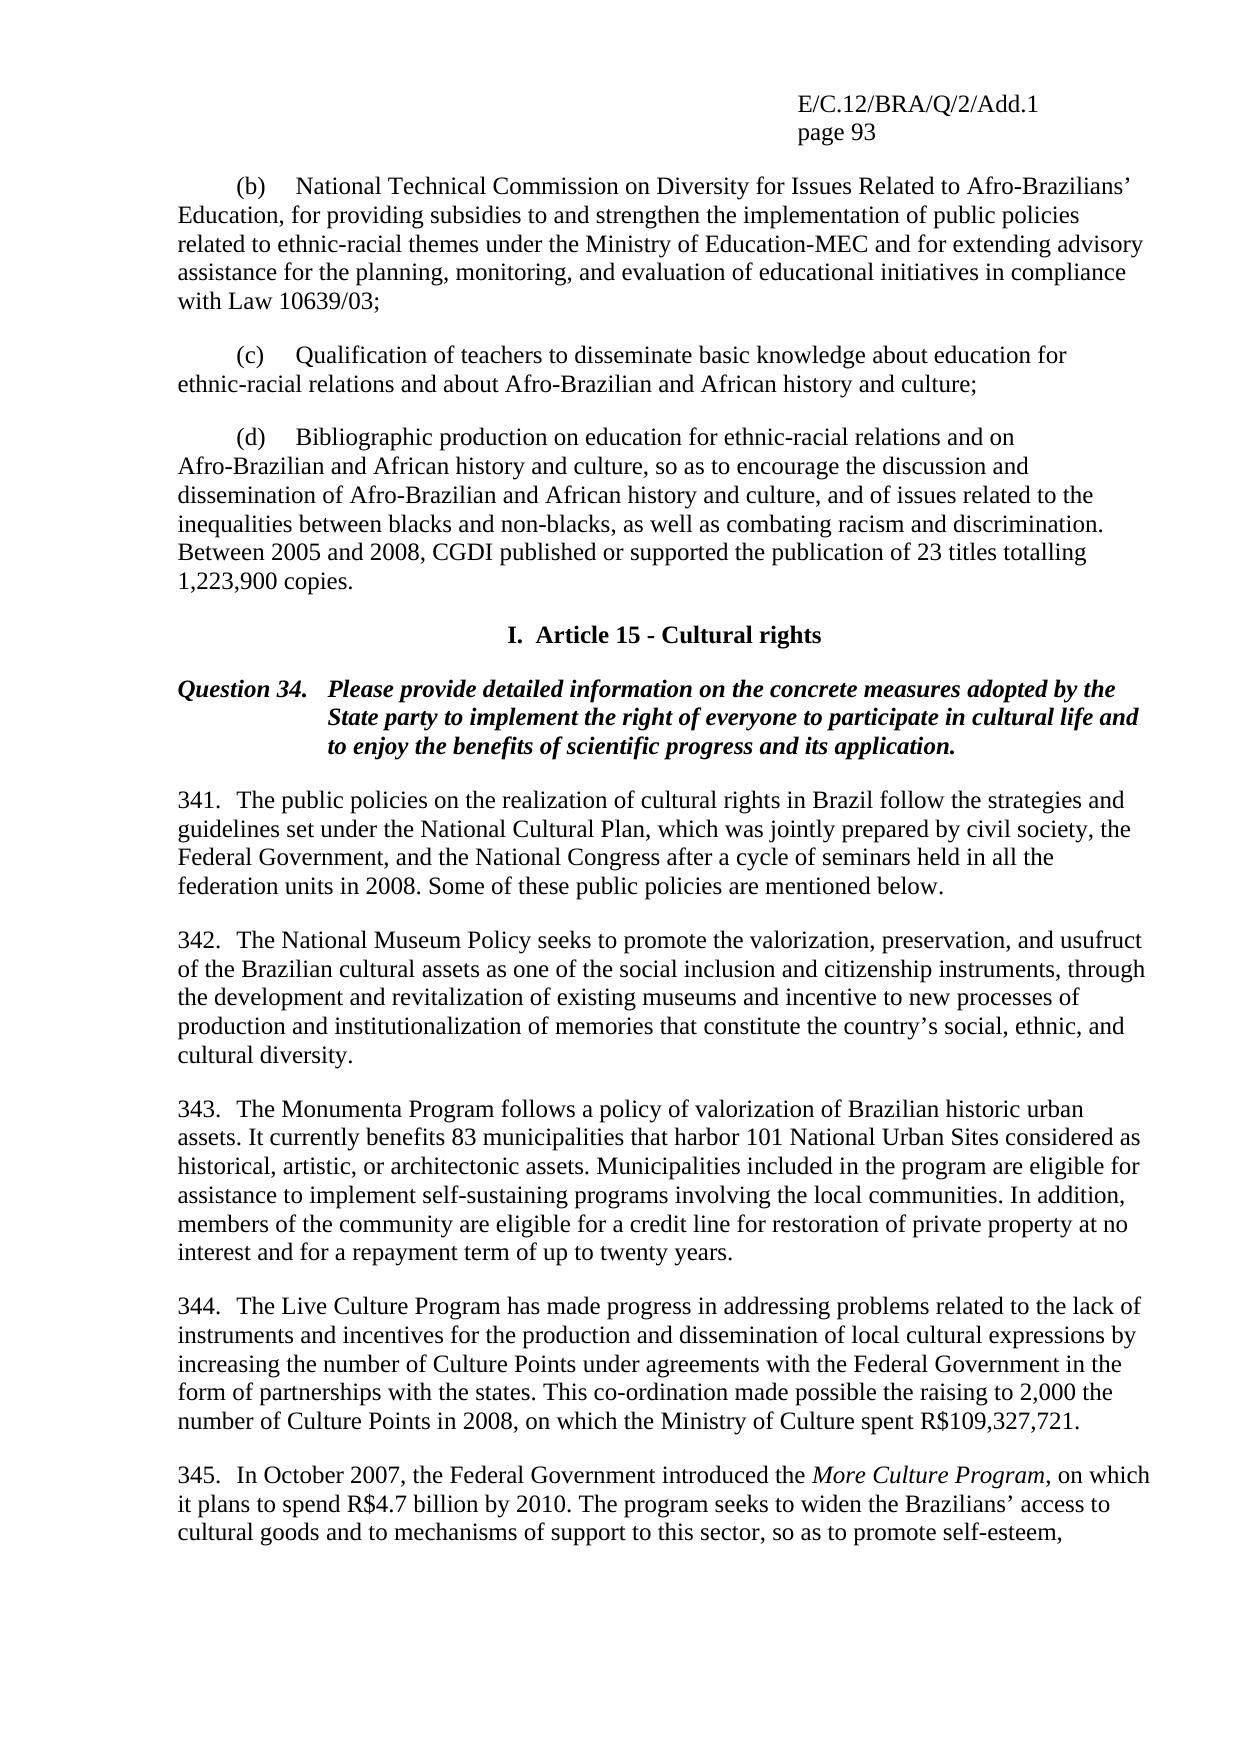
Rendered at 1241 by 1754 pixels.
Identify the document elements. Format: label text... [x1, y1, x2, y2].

text 344. The Live Culture Program has made progress in addressing problems related to the lack of instruments and incentives for the production and dissemination of local cultural expressions by increasing the number of Culture Points under agreements with the Federal Government in the form of partnerships with the states. This co-ordination made possible the raising to 2,000 the number of Culture Points in 2008, on which the Ministry of Culture spent R$109,327,721. [177, 1291, 1152, 1435]
text (d) Bibliographic production on education for ethnic-racial relations and on Afro-Brazilian and African history and culture, so as to encourage the discussion and dissemination of Afro-Brazilian and African history and culture, and of issues related to the inequalities between blacks and non-blacks, as well as combating racism and discrimination. Between 2005 and 2008, CGDI published or supported the publication of 23 titles totalling 1,223,900 copies. [177, 422, 1152, 595]
text 341. The public policies on the realization of cultural rights in Brazil follow the strategies and guidelines set under the National Cultural Plan, which was jointly prepared by civil society, the Federal Government, and the National Congress after a cycle of seminars held in all the federation units in 2008. Some of these public policies are mentioned below. [177, 785, 1152, 900]
subtitle Question 34. Please provide detailed information on the concrete measures adopted by the State party to implement the right of everyone to participate in cultural life and to enjoy the benefits of scientific progress and its application. [177, 674, 1152, 760]
text 343. The Monumenta Program follows a policy of valorization of Brazilian historic urban assets. It currently benefits 83 municipalities that harbor 101 National Urban Sites considered as historical, artistic, or architectonic assets. Municipalities included in the program are eligible for assistance to implement self-sustaining programs involving the local communities. In addition, members of the community are eligible for a credit line for restoration of private property at no interest and for a repayment term of up to twenty years. [177, 1094, 1152, 1266]
text (b) National Technical Commission on Diversity for Issues Related to Afro-Brazilians’ Education, for providing subsidies to and strengthen the implementation of public policies related to ethnic-racial themes under the Ministry of Education-MEC and for extending advisory assistance for the planning, monitoring, and evaluation of educational initiatives in compliance with Law 10639/03; [177, 171, 1152, 315]
text 342. The National Museum Policy seeks to promote the valorization, preservation, and usufruct of the Brazilian cultural assets as one of the social inclusion and citizenship instruments, through the development and revitalization of existing museums and incentive to new processes of production and institutionalization of memories that constitute the country’s social, ethnic, and cultural diversity. [177, 925, 1152, 1069]
text (c) Qualification of teachers to disseminate basic knowledge about education for ethnic-racial relations and about Afro-Brazilian and African history and culture; [177, 340, 1152, 397]
subtitle I. Article 15 - Cultural rights [177, 620, 1152, 649]
